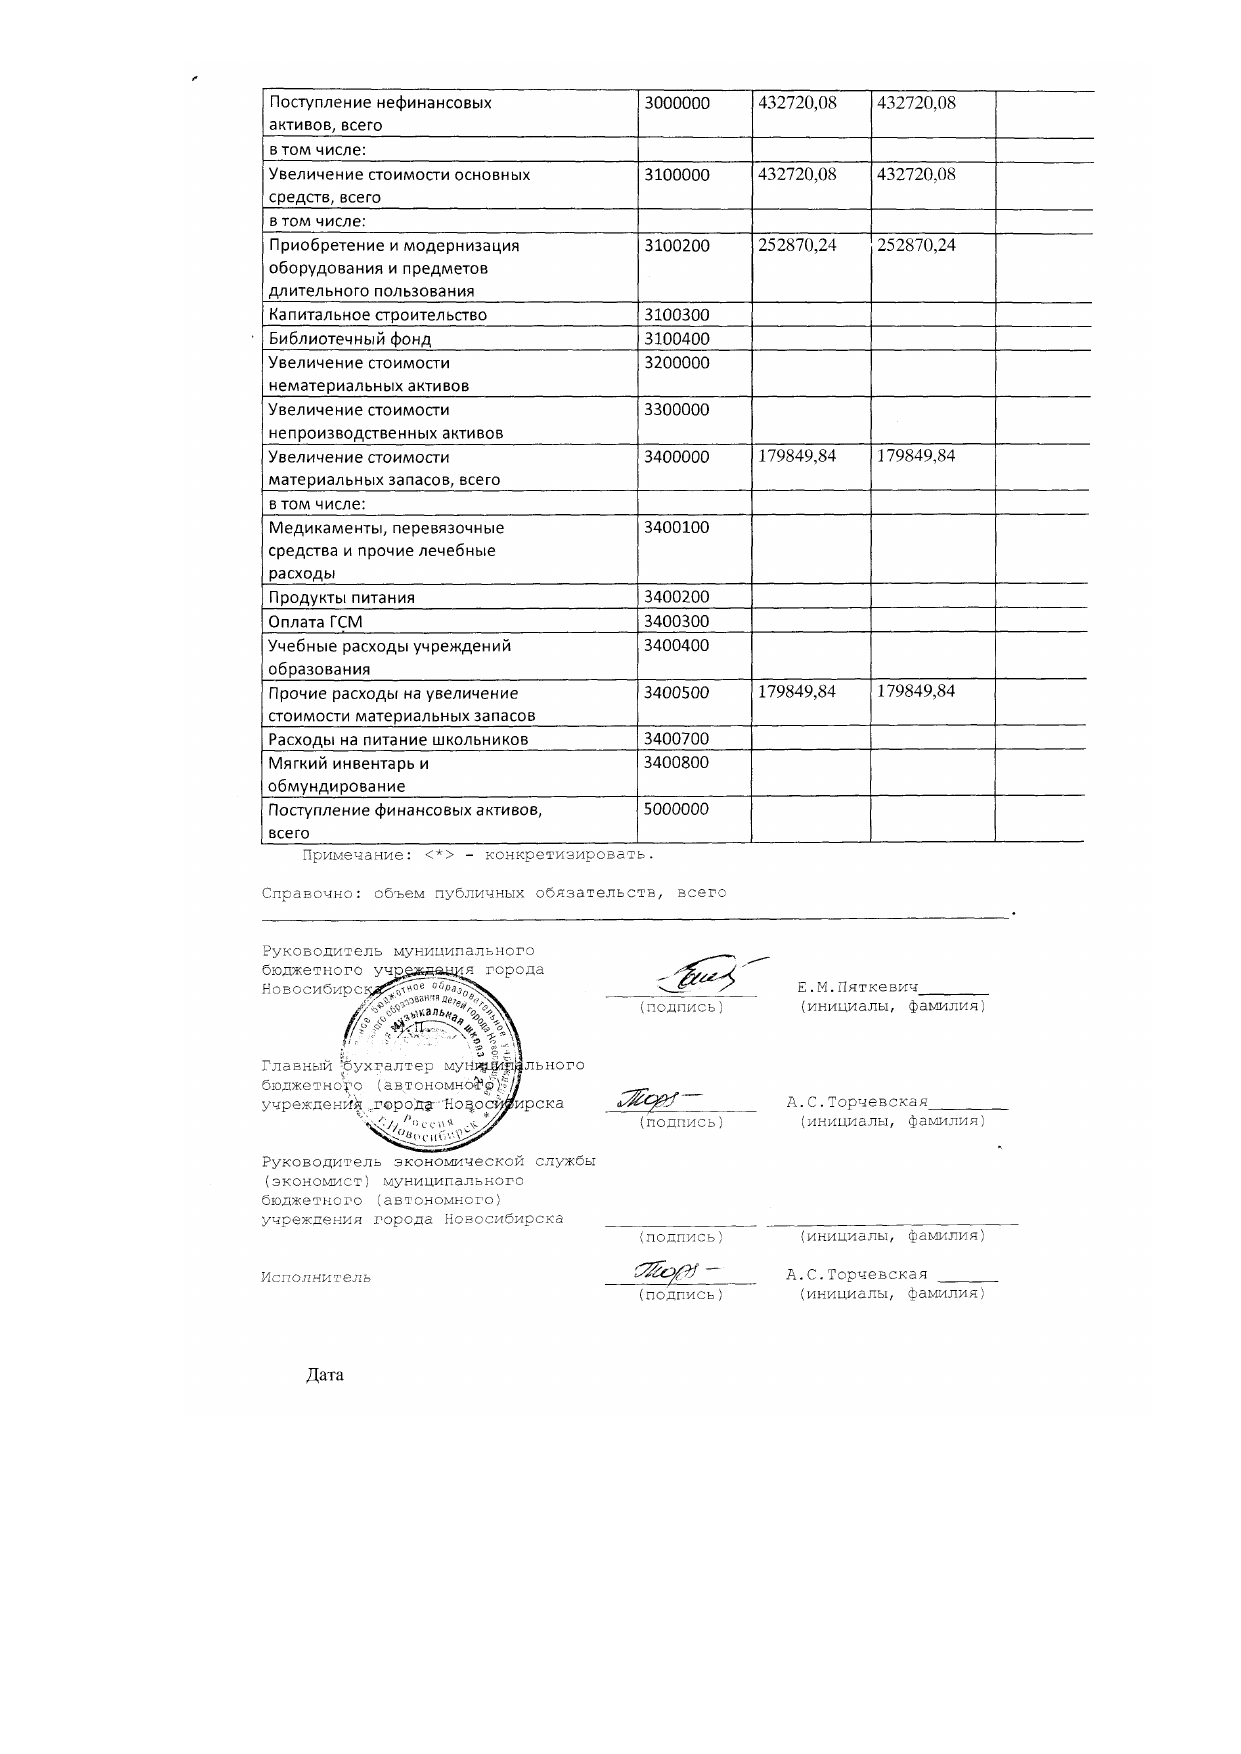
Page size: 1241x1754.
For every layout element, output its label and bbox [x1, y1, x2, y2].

picture [177, 58, 1151, 1422]
